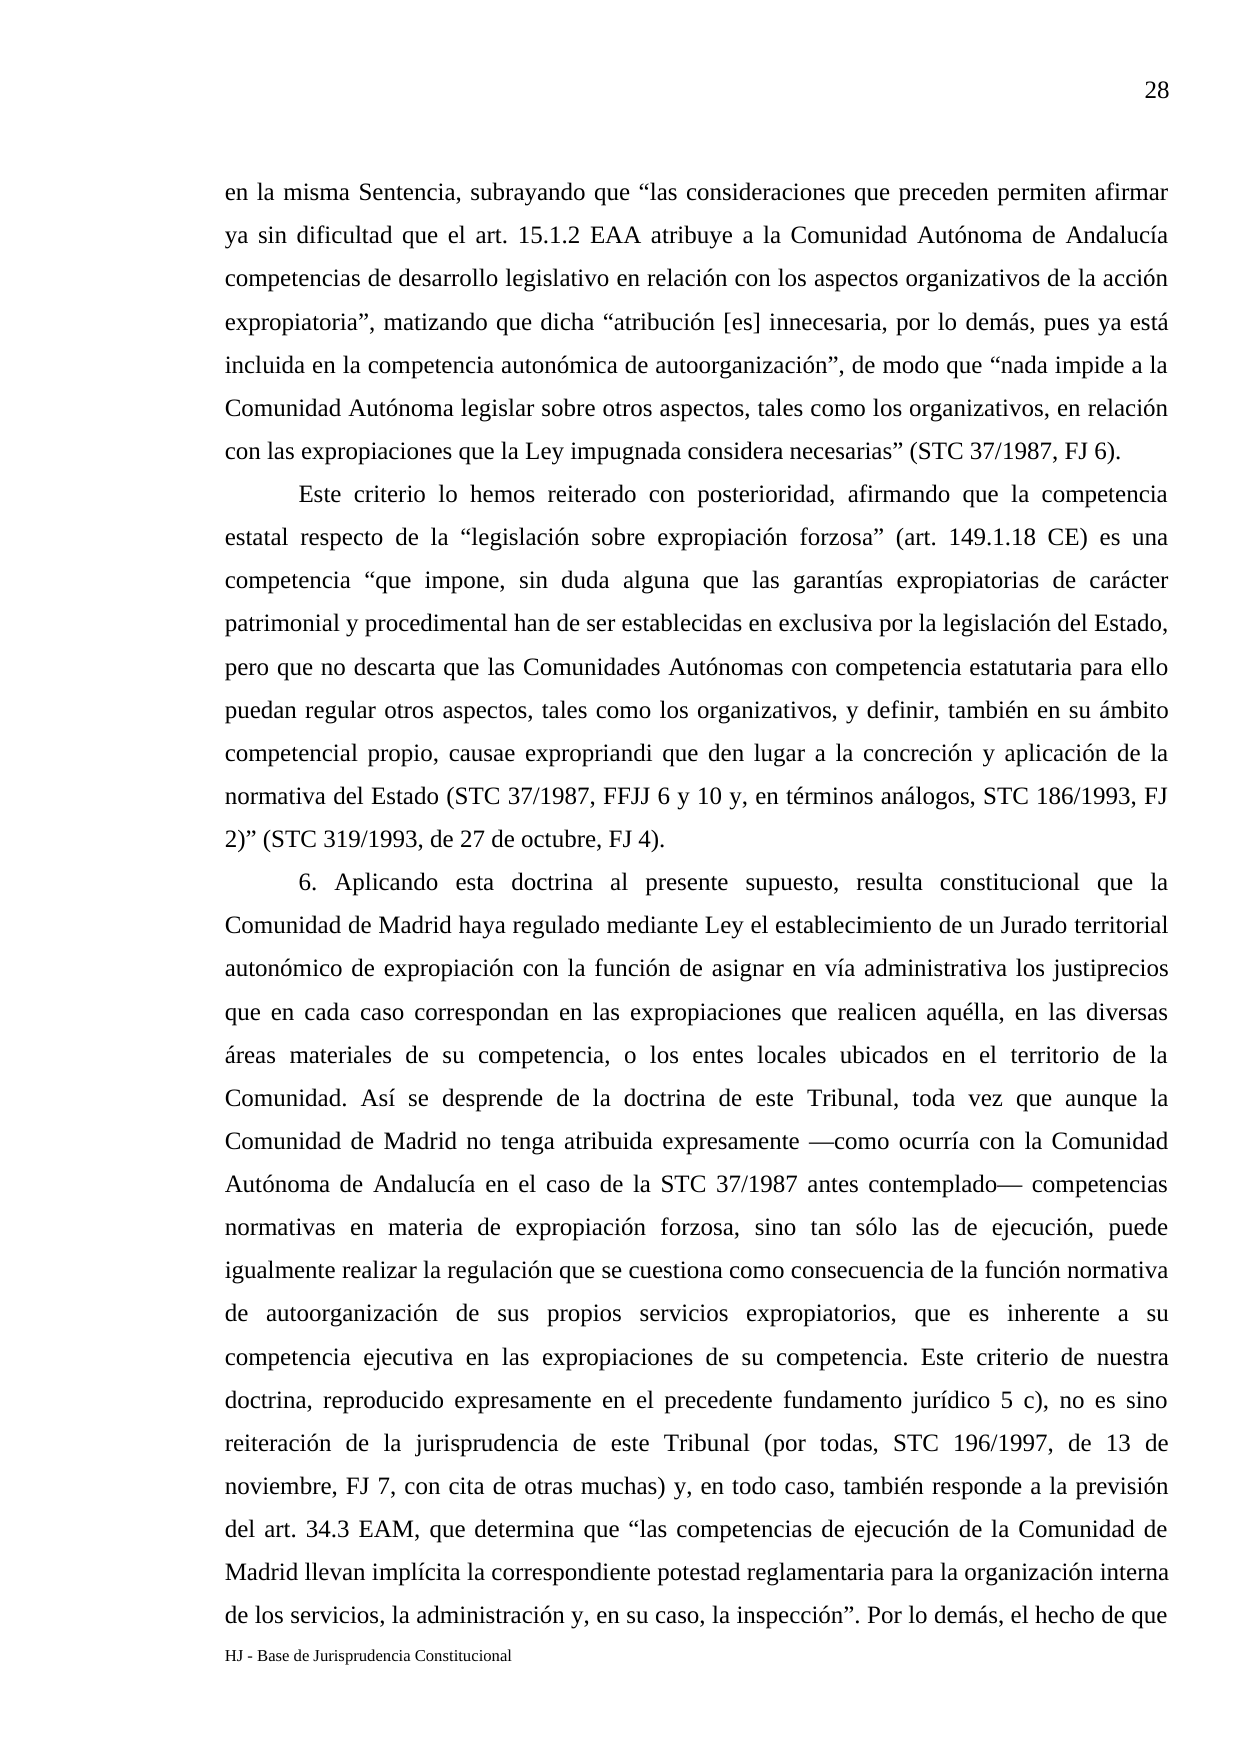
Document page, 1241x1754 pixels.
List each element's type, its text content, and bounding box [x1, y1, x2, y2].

text Este criterio lo hemos reiterado con posterioridad, afirmando que la competencia estatal respecto de la “legislación sobre expropiación forzosa” (art. 149.1.18 CE) es una competencia “que impone, sin duda alguna que las garantías expropiatorias de carácter patrimonial y procedimental han de ser establecidas en exclusiva por la legislación del Estado, pero que no descarta que las Comunidades Autónomas con competencia estatutaria para ello puedan regular otros aspectos, tales como los organizativos, y definir, también en su ámbito competencial propio, causae expropriandi que den lugar a la concreción y aplicación de la normativa del Estado (STC 37/1987, FFJJ 6 y 10 y, en términos análogos, STC 186/1993, FJ 2)” (STC 319/1993, de 27 de octubre, FJ 4). [224, 479, 1169, 853]
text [224, 867, 1169, 1629]
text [224, 177, 1169, 465]
